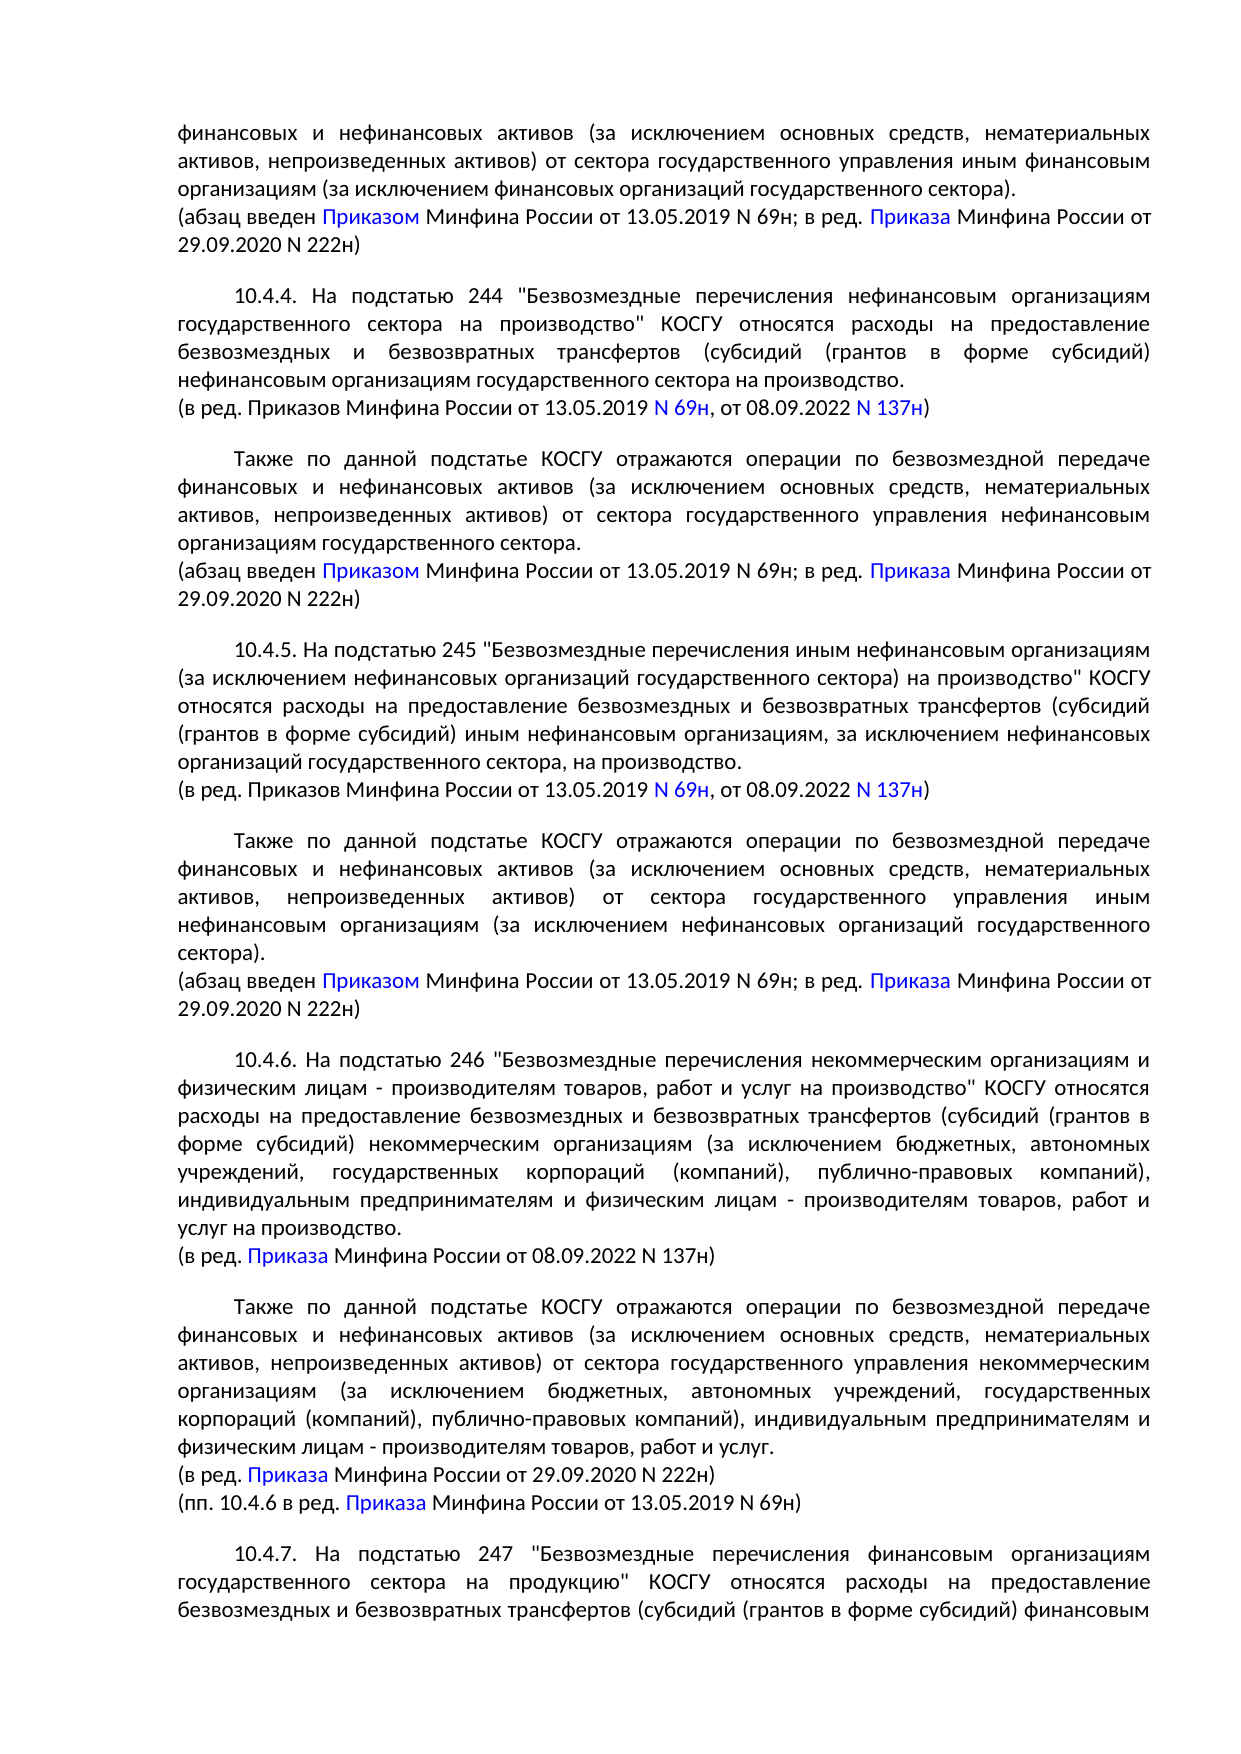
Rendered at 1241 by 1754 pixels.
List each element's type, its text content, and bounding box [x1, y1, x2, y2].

text 10.4.4. На подстатью 244 "Безвозмездные перечисления нефинансовым организациям государственного сектора на производство" КОСГУ относятся расходы на предоставление безвозмездных и безвозвратных трансфертов (субсидий (грантов в форме субсидий) нефинансовым организациям государственного сектора на производство. [177, 281, 1152, 393]
text (абзац введен Приказом Минфина России от 13.05.2019 N 69н; в ред. Приказа Минфина России от 29.09.2020 N 222н) [177, 966, 1152, 1022]
text Также по данной подстатье КОСГУ отражаются операции по безвозмездной передаче финансовых и нефинансовых активов (за исключением основных средств, нематериальных активов, непроизведенных активов) от сектора государственного управления нефинансовым организациям государственного сектора. [177, 444, 1152, 556]
text (абзац введен Приказом Минфина России от 13.05.2019 N 69н; в ред. Приказа Минфина России от 29.09.2020 N 222н) [177, 556, 1152, 612]
text (пп. 10.4.6 в ред. Приказа Минфина России от 13.05.2019 N 69н) [177, 1488, 1152, 1517]
text (в ред. Приказов Минфина России от 13.05.2019 N 69н, от 08.09.2022 N 137н) [177, 775, 1152, 803]
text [177, 1539, 1152, 1623]
text (в ред. Приказов Минфина России от 13.05.2019 N 69н, от 08.09.2022 N 137н) [177, 393, 1152, 421]
text Также по данной подстатье КОСГУ отражаются операции по безвозмездной передаче финансовых и нефинансовых активов (за исключением основных средств, нематериальных активов, непроизведенных активов) от сектора государственного управления иным нефинансовым организациям (за исключением нефинансовых организаций государственного сектора). [177, 826, 1152, 966]
text (абзац введен Приказом Минфина России от 13.05.2019 N 69н; в ред. Приказа Минфина России от 29.09.2020 N 222н) [177, 202, 1152, 258]
text 10.4.6. На подстатью 246 "Безвозмездные перечисления некоммерческим организациям и физическим лицам - производителям товаров, работ и услуг на производство" КОСГУ относятся расходы на предоставление безвозмездных и безвозвратных трансфертов (субсидий (грантов в форме субсидий) некоммерческим организациям (за исключением бюджетных, автономных учреждений, государственных корпораций (компаний), публично-правовых компаний), индивидуальным предпринимателям и физическим лицам - производителям товаров, работ и услуг на производство. [177, 1045, 1152, 1241]
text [177, 118, 1152, 202]
text (в ред. Приказа Минфина России от 08.09.2022 N 137н) [177, 1241, 1152, 1269]
text Также по данной подстатье КОСГУ отражаются операции по безвозмездной передаче финансовых и нефинансовых активов (за исключением основных средств, нематериальных активов, непроизведенных активов) от сектора государственного управления некоммерческим организациям (за исключением бюджетных, автономных учреждений, государственных корпораций (компаний), публично-правовых компаний), индивидуальным предпринимателям и физическим лицам - производителям товаров, работ и услуг. [177, 1292, 1152, 1461]
text (в ред. Приказа Минфина России от 29.09.2020 N 222н) [177, 1461, 1152, 1488]
text 10.4.5. На подстатью 245 "Безвозмездные перечисления иным нефинансовым организациям (за исключением нефинансовых организаций государственного сектора) на производство" КОСГУ относятся расходы на предоставление безвозмездных и безвозвратных трансфертов (субсидий (грантов в форме субсидий) иным нефинансовым организациям, за исключением нефинансовых организаций государственного сектора, на производство. [177, 635, 1152, 775]
